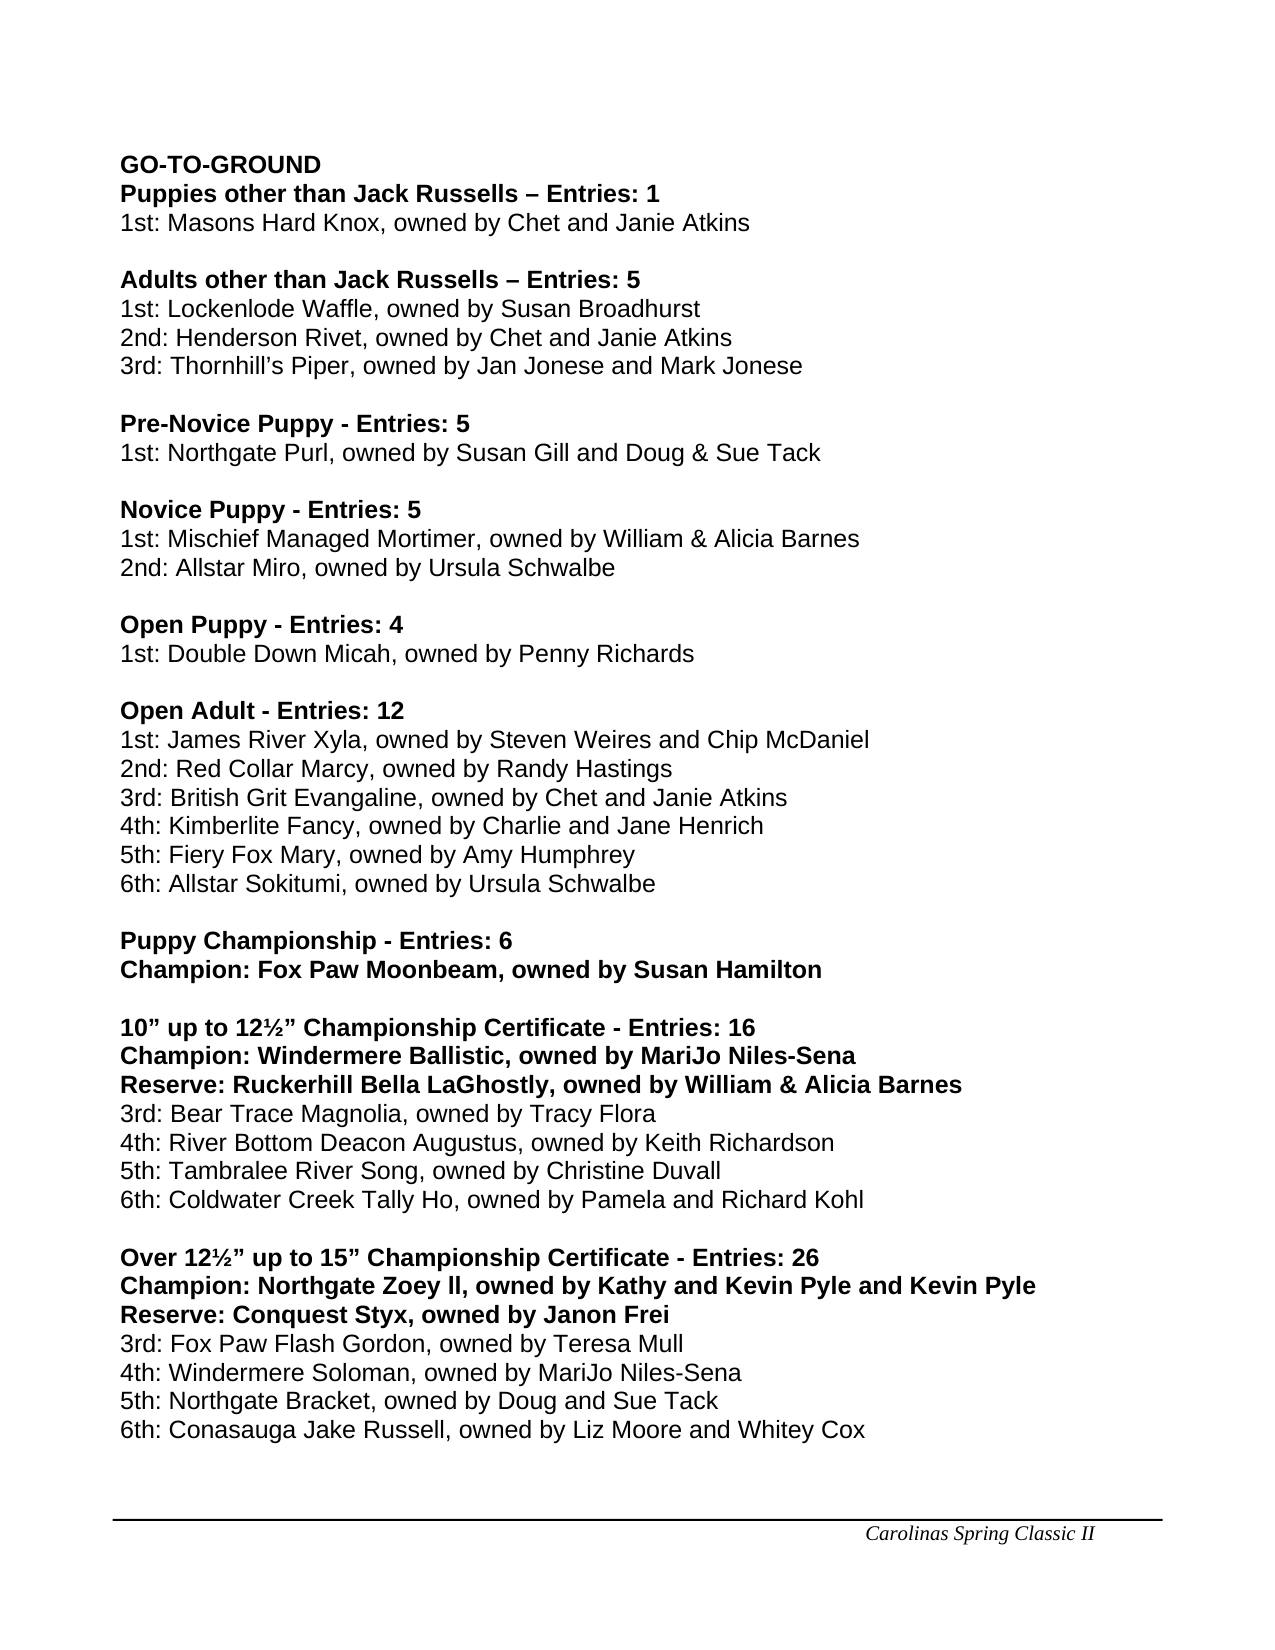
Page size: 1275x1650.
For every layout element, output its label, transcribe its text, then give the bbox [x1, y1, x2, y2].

text Open Adult - Entries: 12 1st: James River Xyla, owned by Steven Weires and Chip McDaniel 2nd: Red Collar Marcy, owned by Randy Hastings 3rd: British Grit Evangaline, owned by Chet and Janie Atkins 4th: Kimberlite Fancy, owned by Charlie and Jane Henrich 5th: Fiery Fox Mary, owned by Amy Humphrey 6th: Allstar Sokitumi, owned by Ursula Schwalbe [120, 696, 1200, 897]
subtitle GO-TO-GROUND [120, 150, 1200, 179]
text Open Puppy - Entries: 4 1st: Double Down Micah, owned by Penny Richards [120, 610, 1200, 667]
text 3rd: Thornhill’s Piper, owned by Jan Jonese and Mark Jonese [120, 351, 1200, 380]
text Pre-Novice Puppy - Entries: 5 1st: Northgate Purl, owned by Susan Gill and Doug & Sue Tack [120, 409, 1200, 466]
text Puppy Championship - Entries: 6 Champion: Fox Paw Moonbeam, owned by Susan Hamilton [120, 926, 1200, 984]
text Over 12½” up to 15” Championship Certificate - Entries: 26 Champion: Northgate Zoey ll, owned by Kathy and Kevin Pyle and Kevin Pyle Reserve: Conquest Styx, owned by Janon Frei 3rd: Fox Paw Flash Gordon, owned by Teresa Mull 4th: Windermere Soloman, owned by MariJo Niles-Sena 5th: Northgate Bracket, owned by Doug and Sue Tack 6th: Conasauga Jake Russell, owned by Liz Moore and Whitey Cox [120, 1242, 1200, 1444]
text 1st: Lockenlode Waffle, owned by Susan Broadhurst [120, 294, 1200, 322]
text 1st: Masons Hard Knox, owned by Chet and Janie Atkins [120, 207, 1200, 236]
text Puppies other than Jack Russells – Entries: 1 [120, 179, 1200, 207]
text 10” up to 12½” Championship Certificate - Entries: 16 Champion: Windermere Ballistic, owned by MariJo Niles-Sena Reserve: Ruckerhill Bella LaGhostly, owned by William & Alicia Barnes 3rd: Bear Trace Magnolia, owned by Tracy Flora 4th: River Bottom Deacon Augustus, owned by Keith Richardson 5th: Tambralee River Song, owned by Christine Duvall 6th: Coldwater Creek Tally Ho, owned by Pamela and Richard Kohl [120, 1012, 1200, 1214]
text 2nd: Henderson Rivet, owned by Chet and Janie Atkins [120, 322, 1200, 351]
text Novice Puppy - Entries: 5 1st: Mischief Managed Mortimer, owned by William & Alicia Barnes 2nd: Allstar Miro, owned by Ursula Schwalbe [120, 495, 1200, 581]
text Adults other than Jack Russells – Entries: 5 [120, 265, 1200, 294]
